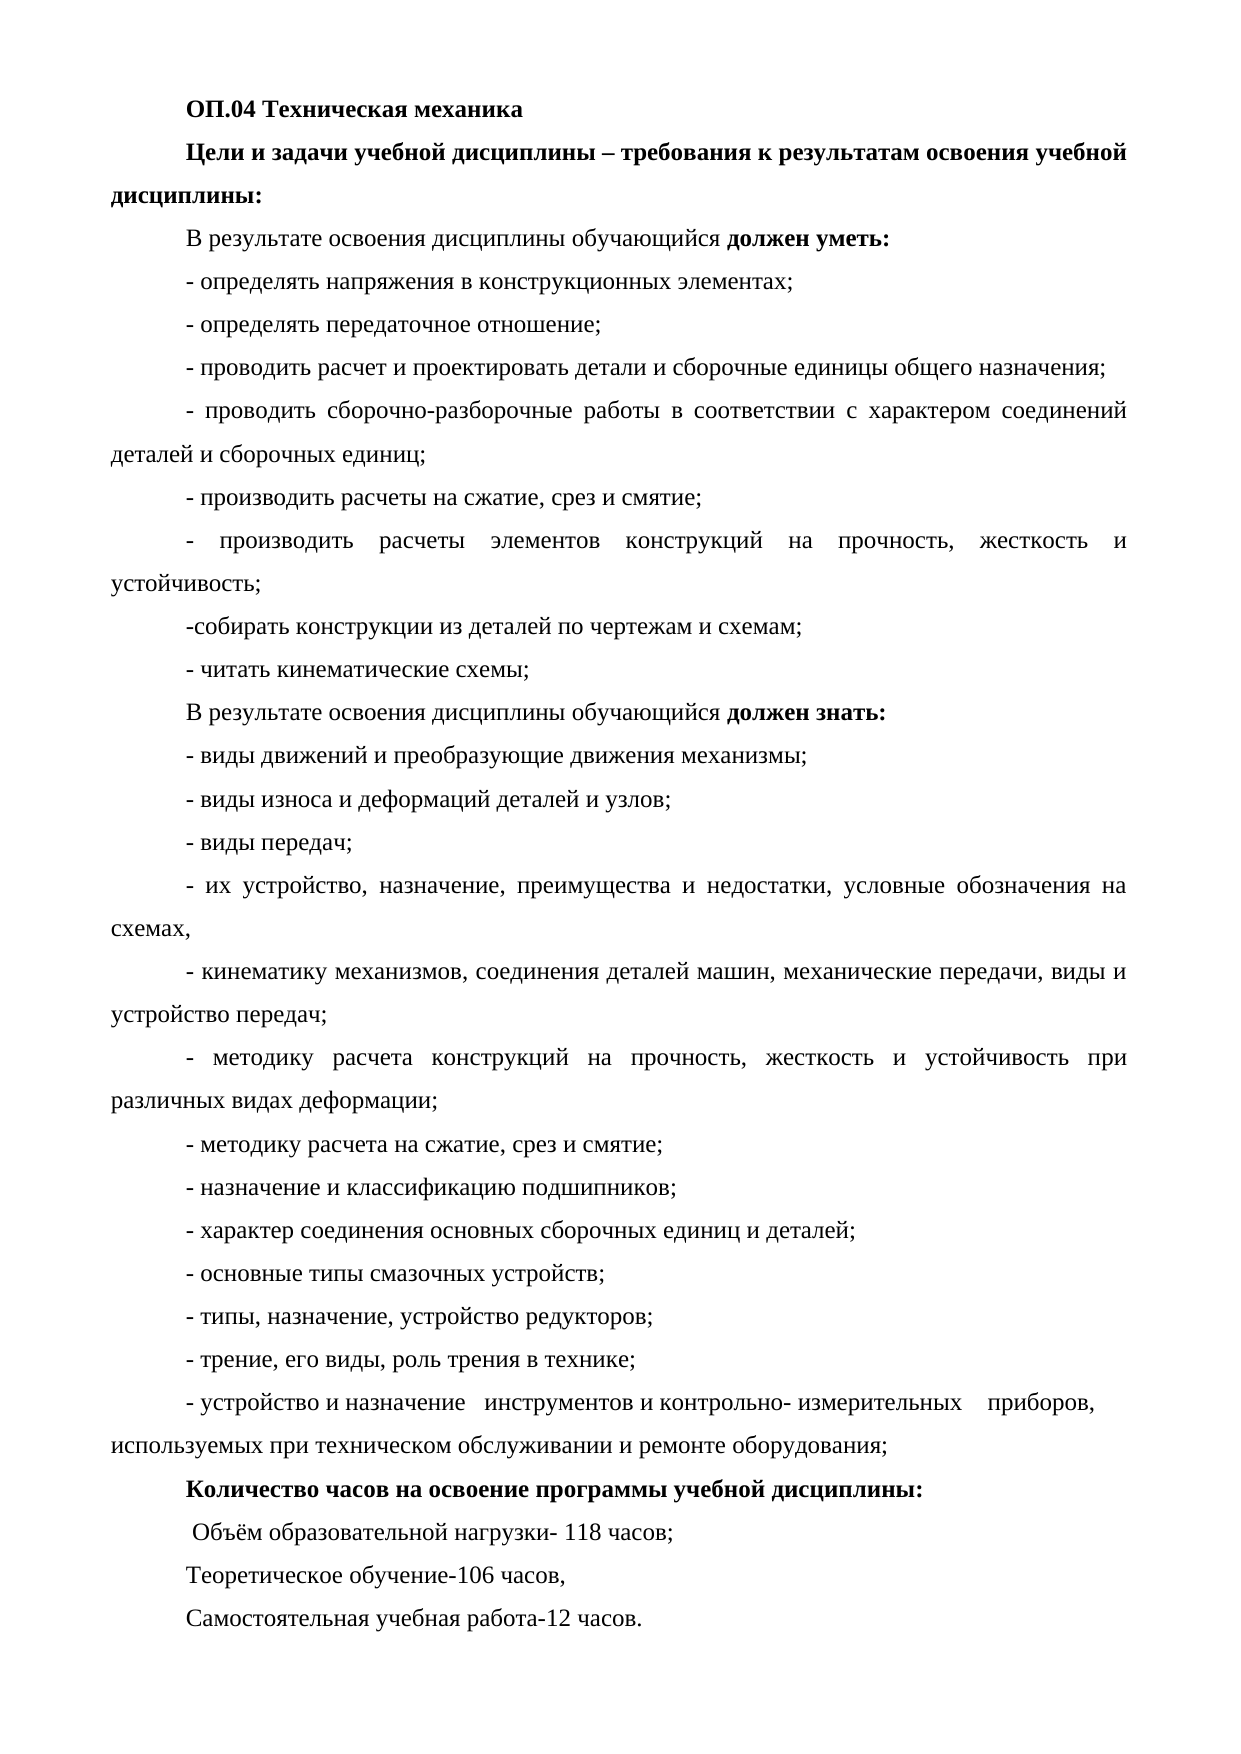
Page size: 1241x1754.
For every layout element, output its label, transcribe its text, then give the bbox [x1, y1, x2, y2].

text - читать кинематические схемы; [111, 654, 1128, 683]
text - определять напряжения в конструкционных элементах; [111, 266, 1128, 295]
text - назначение и классификацию подшипников; [111, 1172, 1128, 1201]
text Количество часов на освоение программы учебной дисциплины: [111, 1474, 1128, 1502]
text - характер соединения основных сборочных единиц и деталей; [111, 1215, 1128, 1244]
text В результате освоения дисциплины обучающийся должен знать: [111, 697, 1128, 726]
text Объём образовательной нагрузки- 118 часов; [111, 1517, 1128, 1546]
text - типы, назначение, устройство редукторов; [111, 1301, 1128, 1330]
text - кинематику механизмов, соединения деталей машин, механические передачи, виды и устройство передач; [111, 956, 1128, 1028]
text - их устройство, назначение, преимущества и недостатки, условные обозначения на схемах, [111, 870, 1128, 942]
text - проводить сборочно-разборочные работы в соответствии с характером соединений деталей и сборочных единиц; [111, 396, 1128, 467]
text Цели и задачи учебной дисциплины – требования к результатам освоения учебной дисциплины: [111, 137, 1128, 209]
text -собирать конструкции из деталей по чертежам и схемам; [111, 611, 1128, 640]
text - производить расчеты элементов конструкций на прочность, жесткость и устойчивость; [111, 525, 1128, 597]
text - виды движений и преобразующие движения механизмы; [111, 741, 1128, 769]
text - проводить расчет и проектировать детали и сборочные единицы общего назначения; [111, 352, 1128, 381]
subtitle ОП.04 Техническая механика [111, 94, 1128, 122]
text Самостоятельная учебная работа-12 часов. [111, 1603, 1128, 1632]
text - основные типы смазочных устройств; [111, 1258, 1128, 1287]
text В результате освоения дисциплины обучающийся должен уметь: [111, 223, 1128, 252]
text - виды износа и деформаций деталей и узлов; [111, 784, 1128, 812]
text - виды передач; [111, 827, 1128, 856]
text - определять передаточное отношение; [111, 309, 1128, 338]
text - трение, его виды, роль трения в технике; [111, 1344, 1128, 1373]
text - методику расчета на сжатие, срез и смятие; [111, 1129, 1128, 1157]
text - устройство и назначение инструментов и контрольно- измерительных приборов, используемых при техническом обслуживании и ремонте оборудования; [111, 1387, 1128, 1459]
text Теоретическое обучение-106 часов, [111, 1560, 1128, 1589]
text - методику расчета конструкций на прочность, жесткость и устойчивость при различных видах деформации; [111, 1042, 1128, 1114]
text - производить расчеты на сжатие, срез и смятие; [111, 482, 1128, 511]
